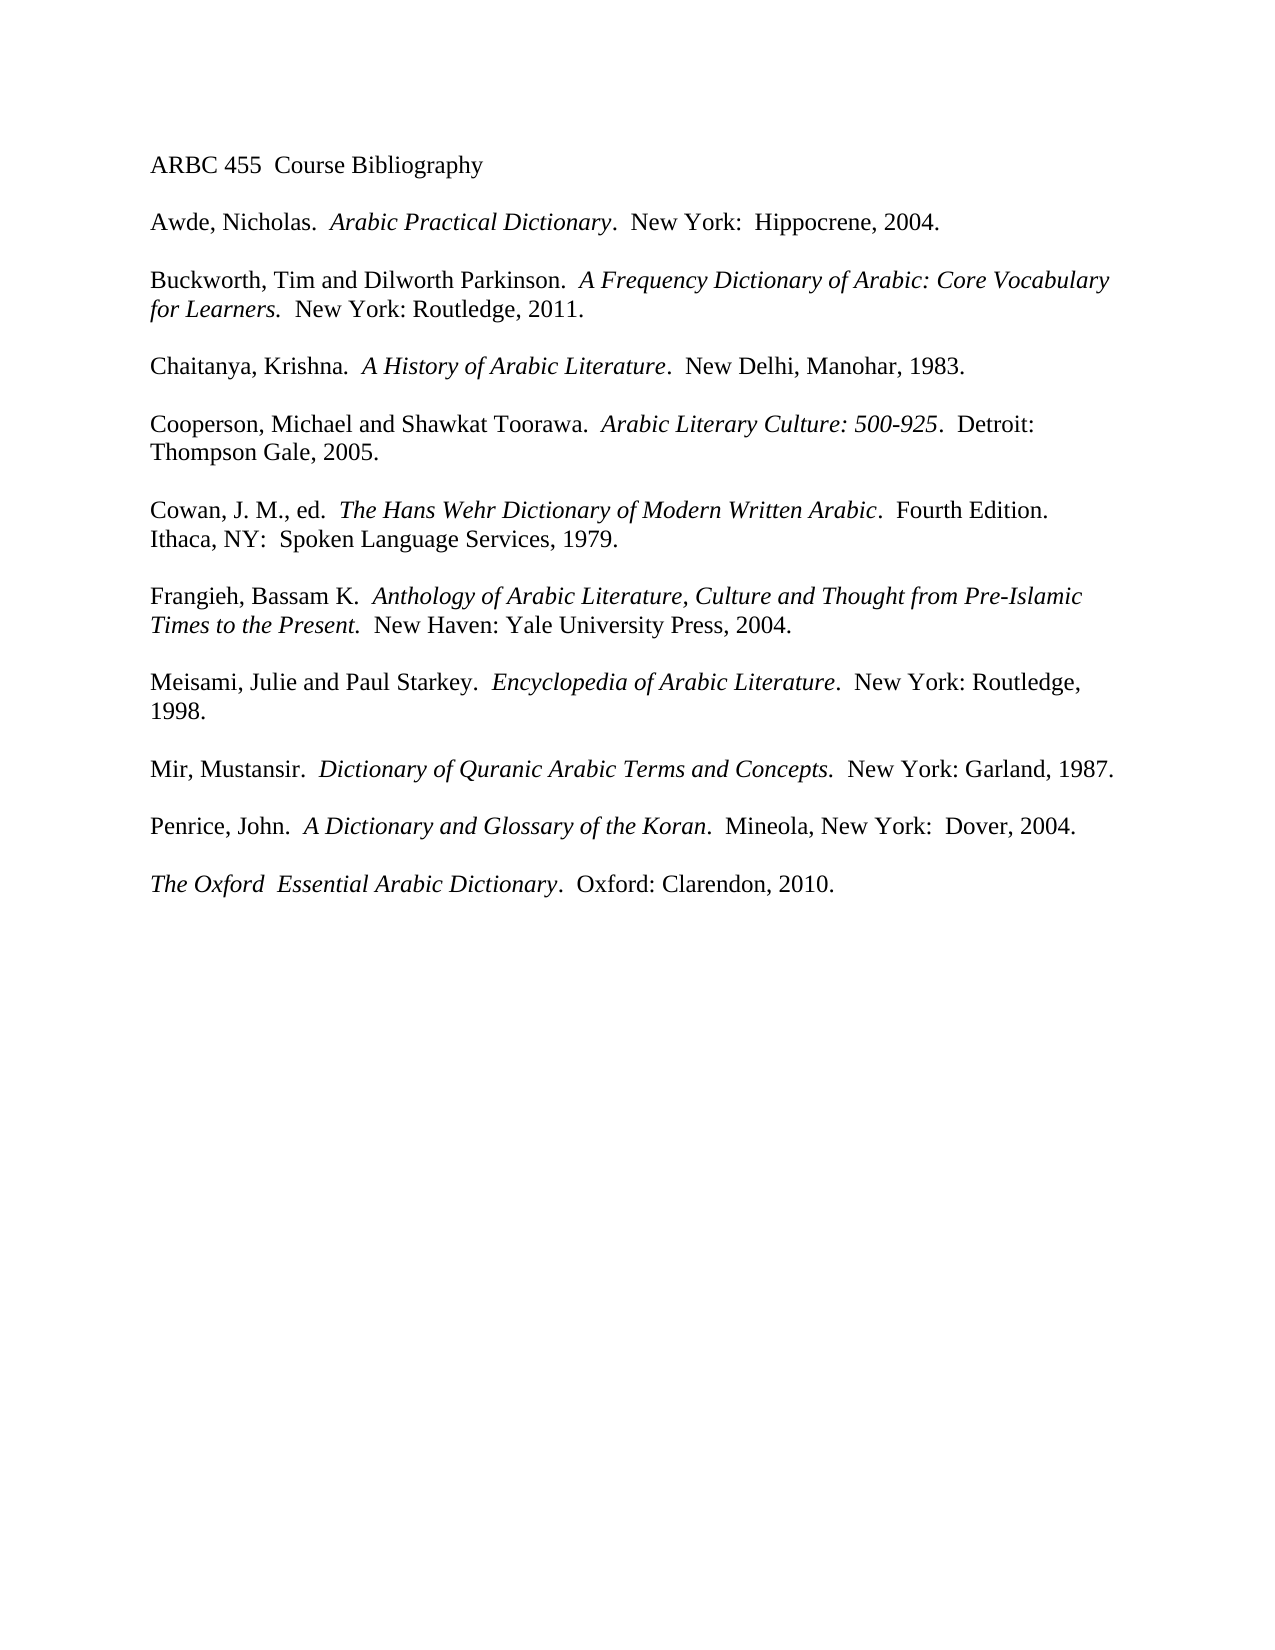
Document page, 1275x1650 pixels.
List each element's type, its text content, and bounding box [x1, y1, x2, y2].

text Frangieh, Bassam K. Anthology of Arabic Literature, Culture and Thought from Pre-Islamic Times to the Present. New Haven: Yale University Press, 2004. [150, 581, 1125, 639]
text Awde, Nicholas. Arabic Practical Dictionary. New York: Hippocrene, 2004. [150, 207, 1125, 236]
text Penrice, John. A Dictionary and Glossary of the Koran. Mineola, New York: Dover, 2004. [150, 811, 1125, 840]
text Meisami, Julie and Paul Starkey. Encyclopedia of Arabic Literature. New York: Routledge, 1998. [150, 667, 1125, 725]
text Chaitanya, Krishna. A History of Arabic Literature. New Delhi, Manohar, 1983. [150, 351, 1125, 380]
text Buckworth, Tim and Dilworth Parkinson. A Frequency Dictionary of Arabic: Core Vocabulary for Learners. New York: Routledge, 2011. [150, 265, 1125, 322]
text Mir, Mustansir. Dictionary of Quranic Arabic Terms and Concepts. New York: Garland, 1987. [150, 754, 1125, 782]
text ARBC 455 Course Bibliography [150, 150, 1125, 179]
text Cooperson, Michael and Shawkat Toorawa. Arabic Literary Culture: 500-925. Detroit: Thompson Gale, 2005. [150, 409, 1125, 466]
text The Oxford Essential Arabic Dictionary. Oxford: Clarendon, 2010. [150, 869, 1125, 897]
text Cowan, J. M., ed. The Hans Wehr Dictionary of Modern Written Arabic. Fourth Edition. Ithaca, NY: Spoken Language Services, 1979. [150, 495, 1125, 552]
